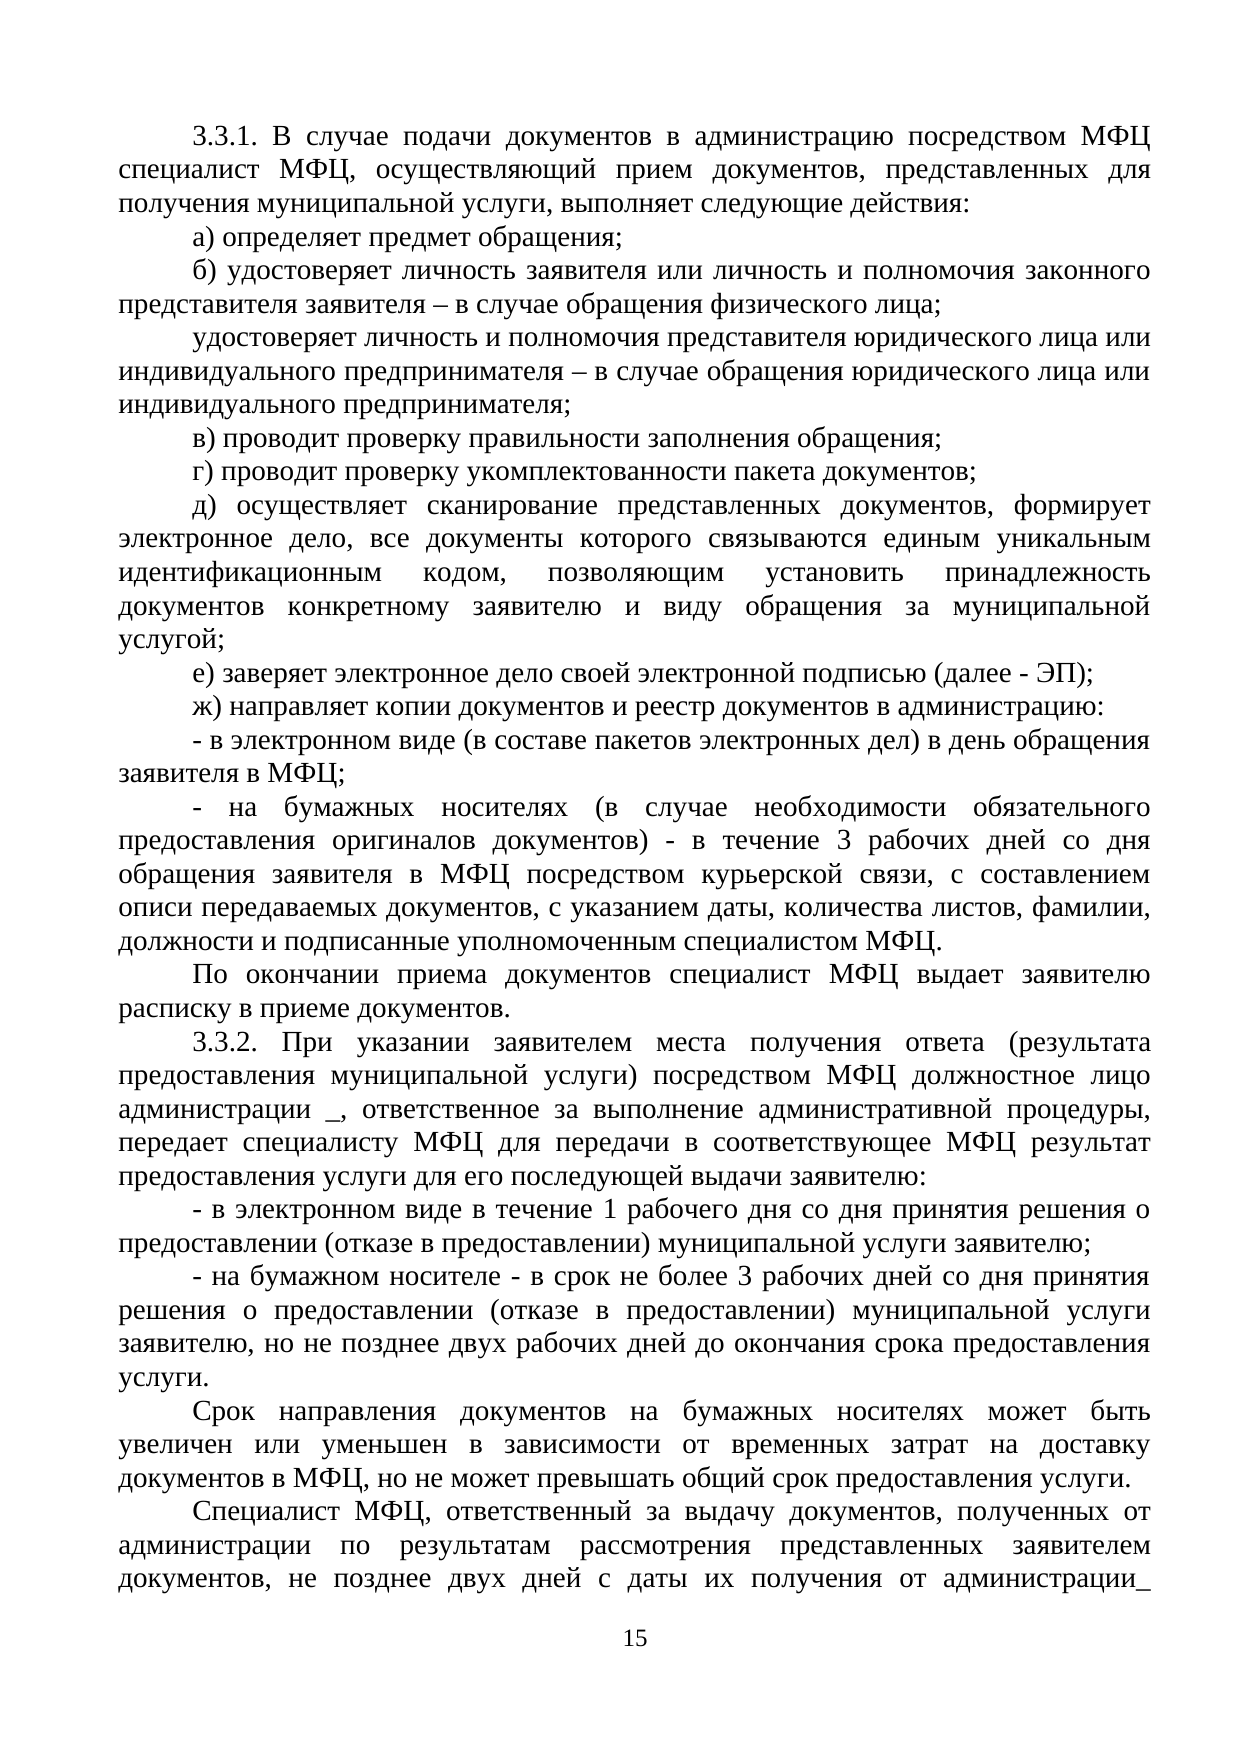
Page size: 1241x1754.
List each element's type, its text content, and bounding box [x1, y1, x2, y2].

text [118, 1493, 1152, 1594]
text - на бумажном носителе - в срок не более 3 рабочих дней со дня принятия решения о предоставлении (отказе в предоставлении) муниципальной услуги заявителю, но не позднее двух рабочих дней до окончания срока предоставления услуги. [118, 1258, 1152, 1393]
text г) проводит проверку укомплектованности пакета документов; [118, 453, 1152, 487]
text 3.3.1. В случае подачи документов в администрацию посредством МФЦ специалист МФЦ, осуществляющий прием документов, представленных для получения муниципальной услуги, выполняет следующие действия: [118, 118, 1152, 219]
text б) удостоверяет личность заявителя или личность и полномочия законного представителя заявителя – в случае обращения физического лица; [118, 252, 1152, 319]
text а) определяет предмет обращения; [118, 219, 1152, 252]
text 3.3.2. При указании заявителем места получения ответа (результата предоставления муниципальной услуги) посредством МФЦ должностное лицо администрации _, ответственное за выполнение административной процедуры, передает специалисту МФЦ для передачи в соответствующее МФЦ результат предоставления услуги для его последующей выдачи заявителю: [118, 1024, 1152, 1191]
text - в электронном виде (в составе пакетов электронных дел) в день обращения заявителя в МФЦ; [118, 722, 1152, 789]
text - на бумажных носителях (в случае необходимости обязательного предоставления оригиналов документов) - в течение 3 рабочих дней со дня обращения заявителя в МФЦ посредством курьерской связи, с составлением описи передаваемых документов, с указанием даты, количества листов, фамилии, должности и подписанные уполномоченным специалистом МФЦ. [118, 789, 1152, 957]
text ж) направляет копии документов и реестр документов в администрацию: [118, 688, 1152, 722]
text Срок направления документов на бумажных носителях может быть увеличен или уменьшен в зависимости от временных затрат на доставку документов в МФЦ, но не может превышать общий срок предоставления услуги. [118, 1393, 1152, 1493]
text е) заверяет электронное дело своей электронной подписью (далее - ЭП); [118, 655, 1152, 688]
text удостоверяет личность и полномочия представителя юридического лица или индивидуального предпринимателя – в случае обращения юридического лица или индивидуального предпринимателя; [118, 319, 1152, 420]
text По окончании приема документов специалист МФЦ выдает заявителю расписку в приеме документов. [118, 957, 1152, 1024]
text в) проводит проверку правильности заполнения обращения; [118, 420, 1152, 453]
text д) осуществляет сканирование представленных документов, формирует электронное дело, все документы которого связываются единым уникальным идентификационным кодом, позволяющим установить принадлежность документов конкретному заявителю и виду обращения за муниципальной услугой; [118, 487, 1152, 655]
text - в электронном виде в течение 1 рабочего дня со дня принятия решения о предоставлении (отказе в предоставлении) муниципальной услуги заявителю; [118, 1191, 1152, 1258]
